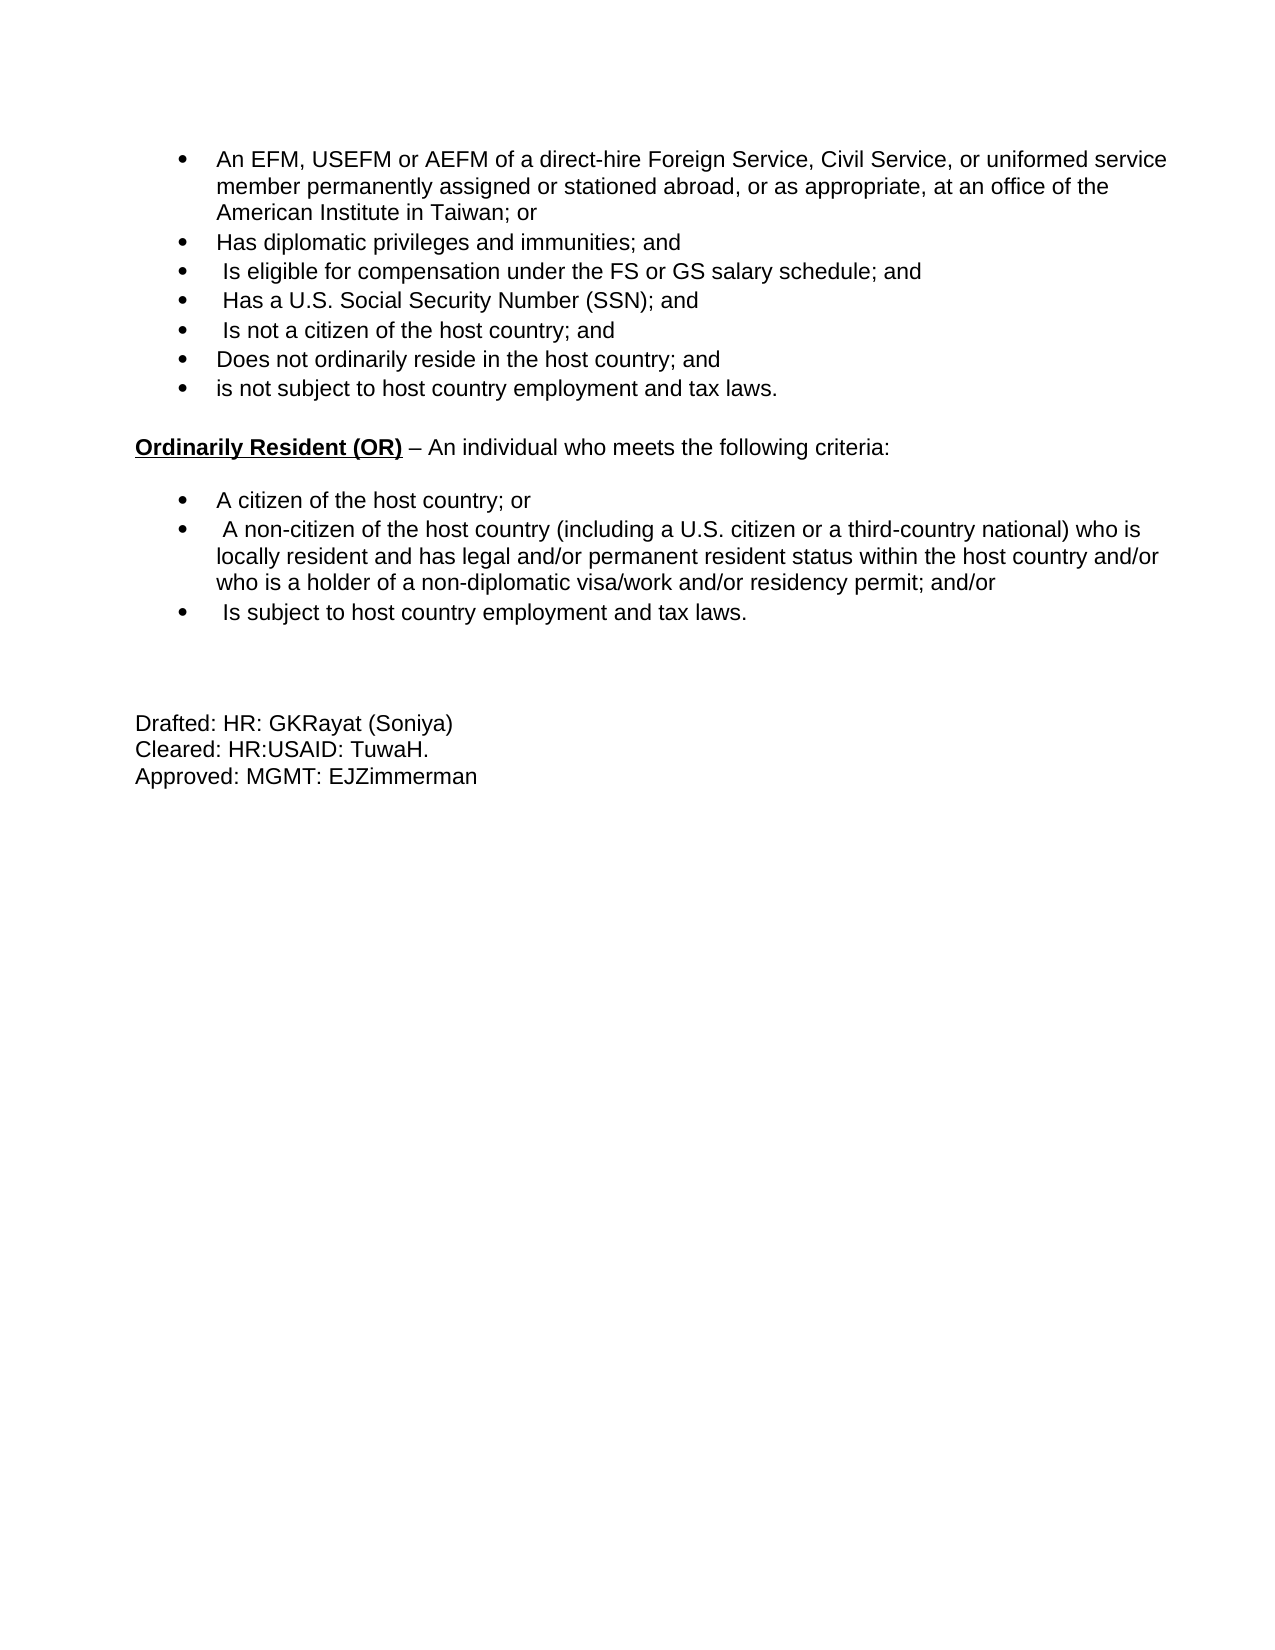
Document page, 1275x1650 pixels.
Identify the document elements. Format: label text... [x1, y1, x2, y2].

list is not subject to host country employment and tax laws. [179, 375, 1191, 402]
list A citizen of the host country; or [179, 487, 1191, 513]
list Has diplomatic privileges and immunities; and [179, 228, 1191, 255]
text Approved: MGMT: EJZimmerman [135, 763, 1191, 789]
text Drafted: HR: GKRayat (Soniya) [135, 710, 1191, 736]
list Is not a citizen of the host country; and [179, 317, 1191, 343]
list A non-citizen of the host country (including a U.S. citizen or a third-country national) who is locally resident and has legal and/or permanent resident status within the host country and/or who is a holder of a non-diplomatic visa/work and/or residency permit; and/or [179, 516, 1191, 595]
list Has a U.S. Social Security Number (SSN); and [179, 287, 1191, 313]
list Is eligible for compensation under the FS or GS salary schedule; and [179, 258, 1191, 284]
list Is subject to host country employment and tax laws. [179, 598, 1191, 625]
text Ordinarily Resident (OR) – An individual who meets the following criteria: [135, 434, 1191, 460]
text Cleared: HR:USAID: TuwaH. [135, 736, 1191, 763]
list Does not ordinarily reside in the host country; and [179, 346, 1191, 372]
list An EFM, USEFM or AEFM of a direct-hire Foreign Service, Civil Service, or uniformed service member permanently assigned or stationed abroad, or as appropriate, at an office of the American Institute in Taiwan; or [179, 146, 1191, 225]
